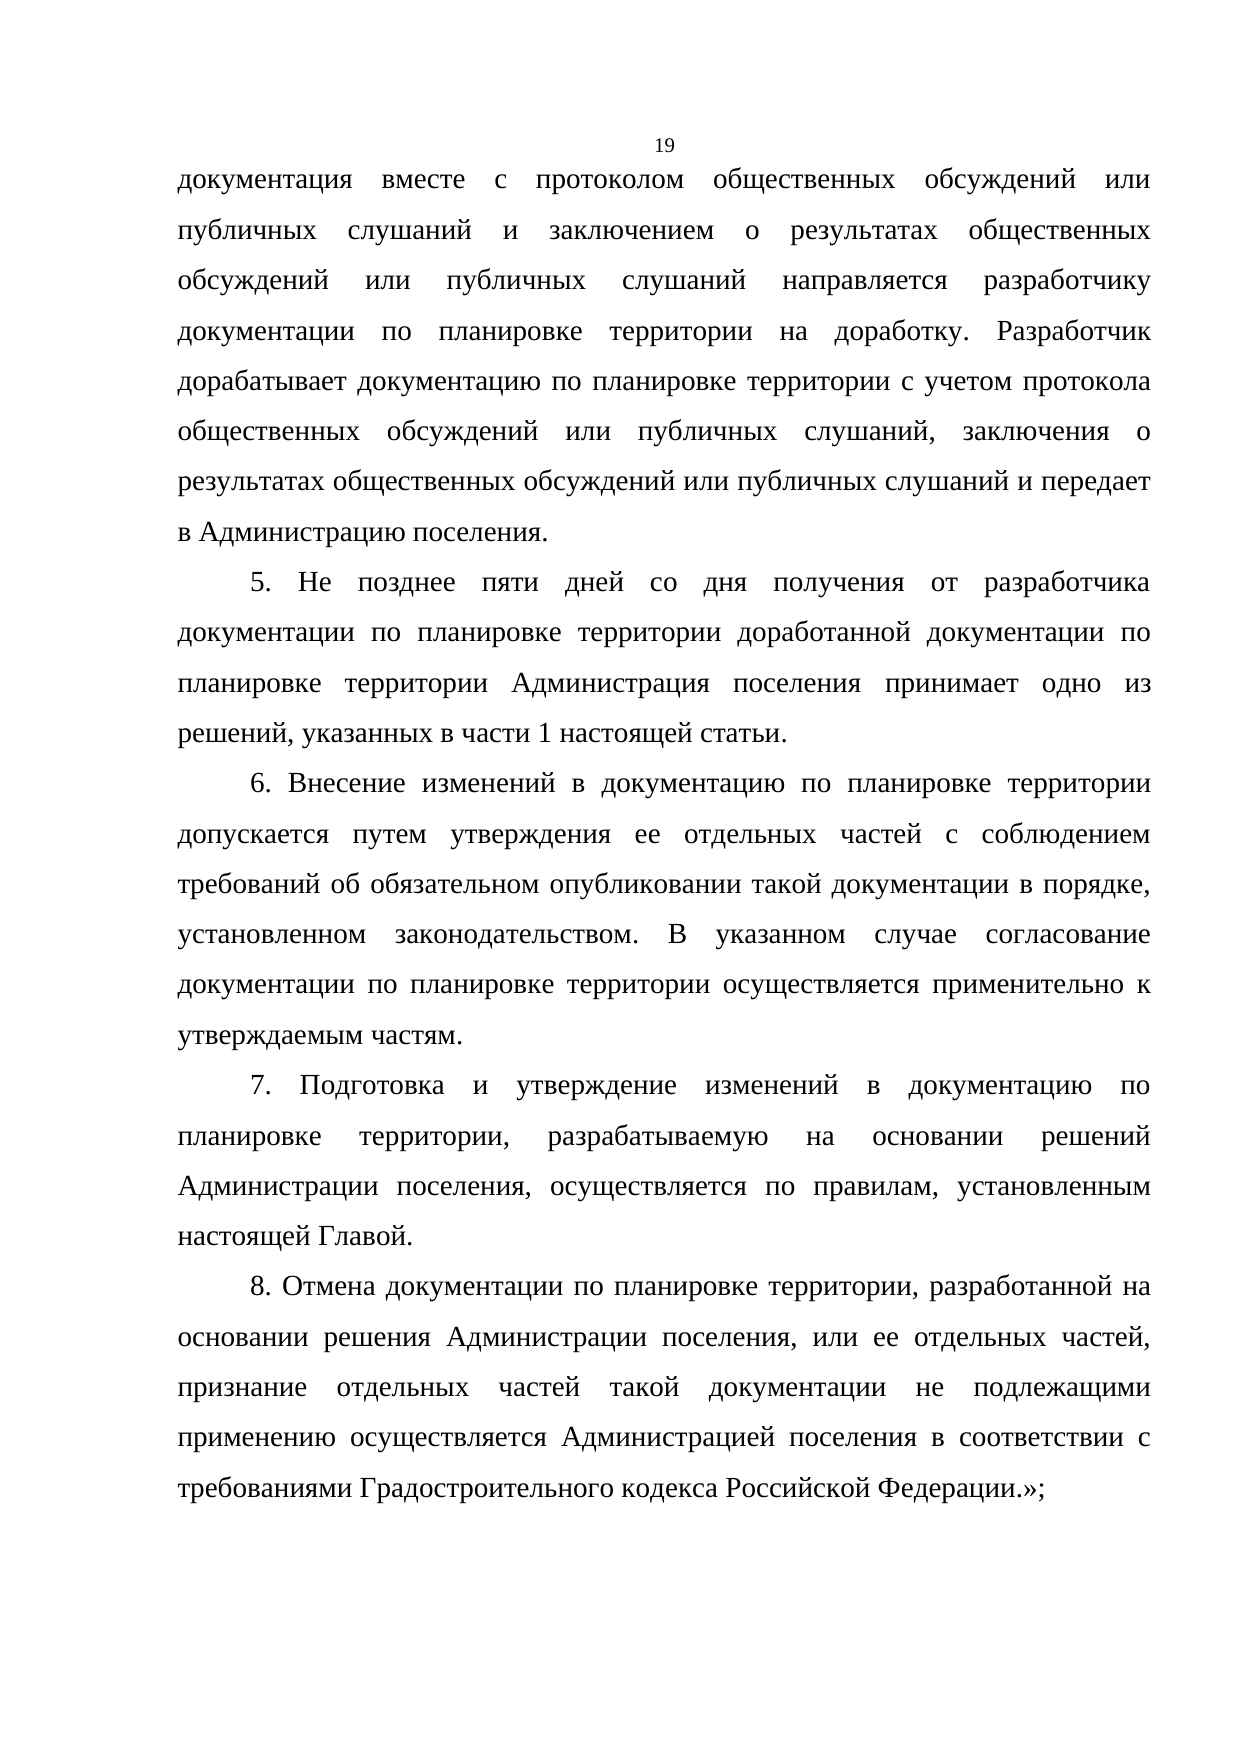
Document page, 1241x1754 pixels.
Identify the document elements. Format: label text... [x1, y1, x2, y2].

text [177, 162, 1152, 547]
text 5. Не позднее пяти дней со дня получения от разработчика документации по планировке территории доработанной документации по планировке территории Администрация поселения принимает одно из решений, указанных в части 1 настоящей статьи. [177, 564, 1152, 749]
text 8. Отмена документации по планировке территории, разработанной на основании решения Администрации поселения, или ее отдельных частей, признание отдельных частей такой документации не подлежащими применению осуществляется Администрацией поселения в соответствии с требованиями Градостроительного кодекса Российской Федерации.»; [177, 1268, 1152, 1503]
text 7. Подготовка и утверждение изменений в документацию по планировке территории, разрабатываемую на основании решений Администрации поселения, осуществляется по правилам, установленным настоящей Главой. [177, 1067, 1152, 1252]
text 6. Внесение изменений в документацию по планировке территории допускается путем утверждения ее отдельных частей с соблюдением требований об обязательном опубликовании такой документации в порядке, установленном законодательством. В указанном случае согласование документации по планировке территории осуществляется применительно к утверждаемым частям. [177, 765, 1152, 1051]
